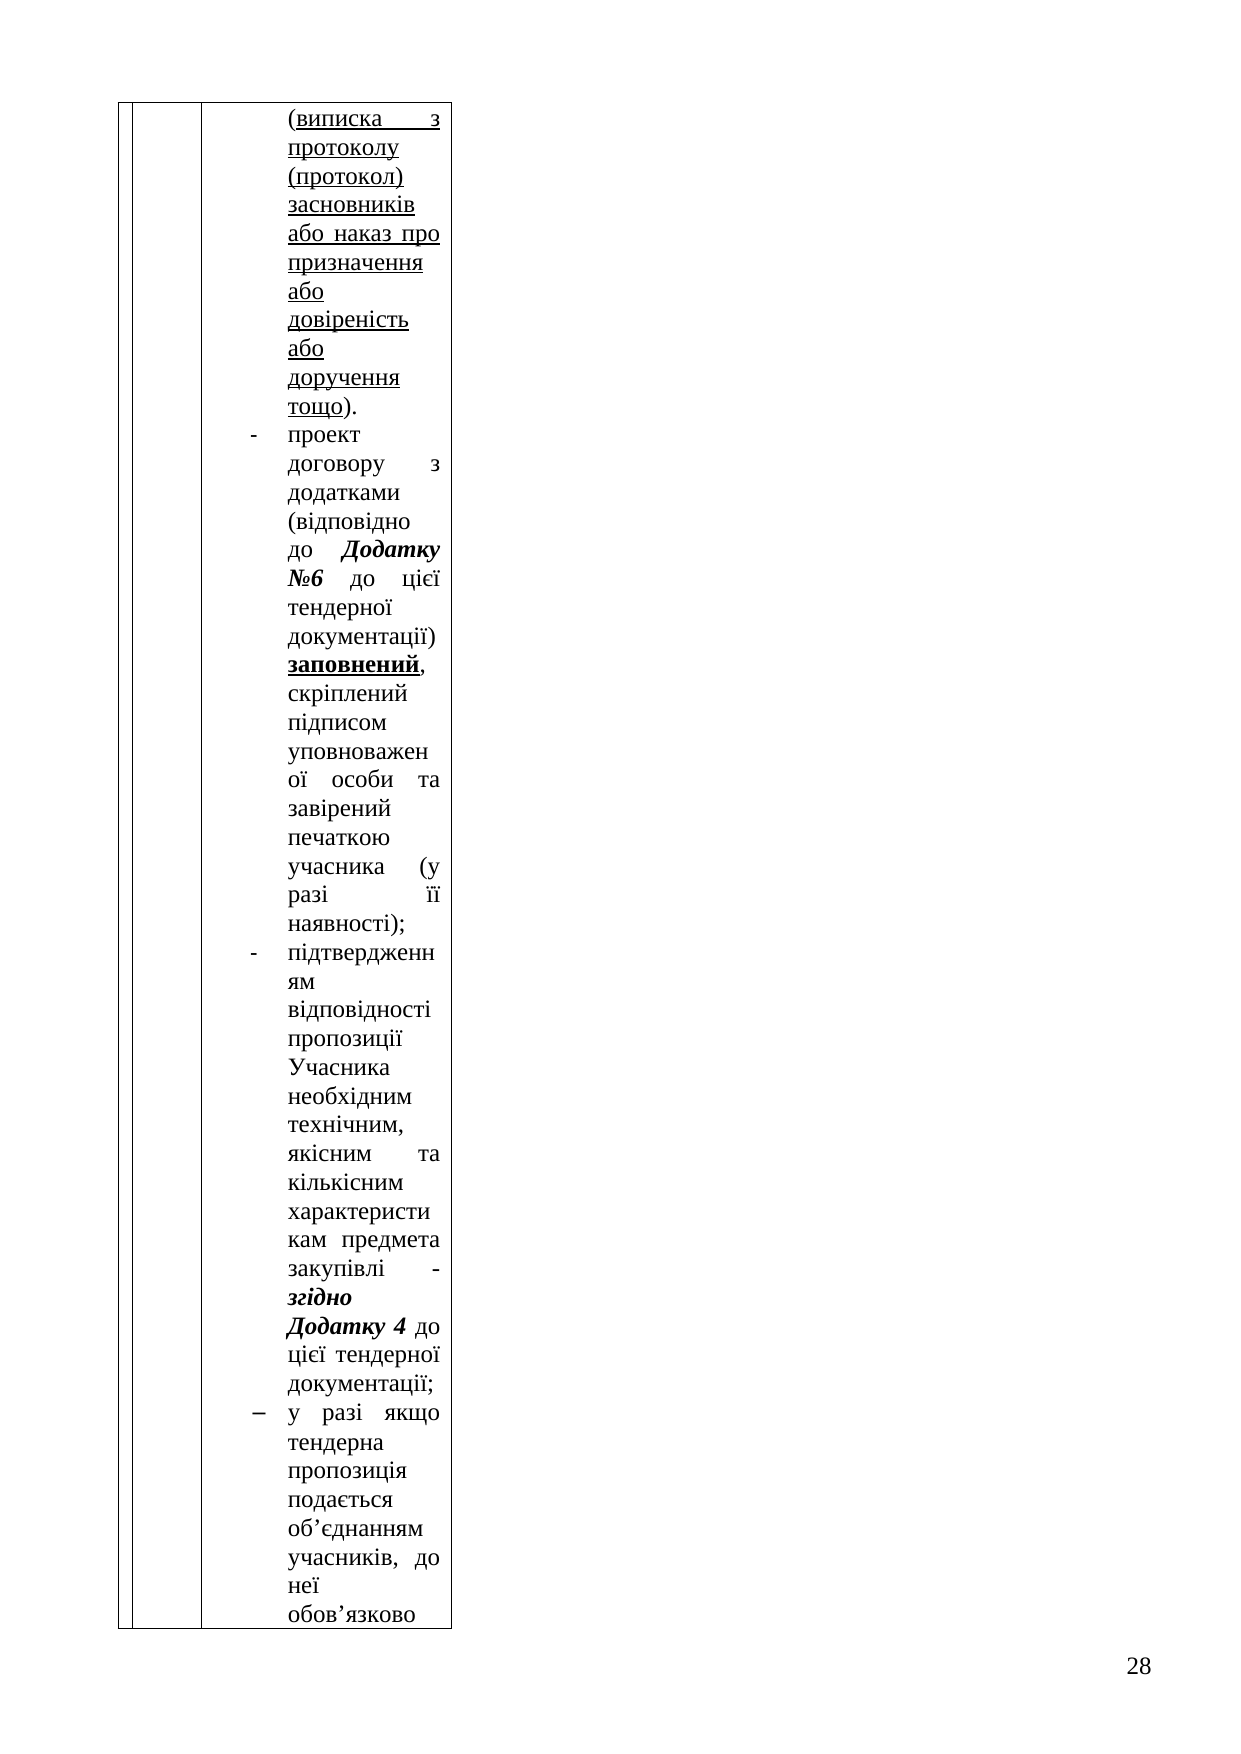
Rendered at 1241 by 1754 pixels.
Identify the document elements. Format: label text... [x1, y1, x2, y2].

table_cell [133, 103, 201, 1628]
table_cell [202, 103, 451, 1628]
table_cell 1 [119, 103, 132, 1628]
